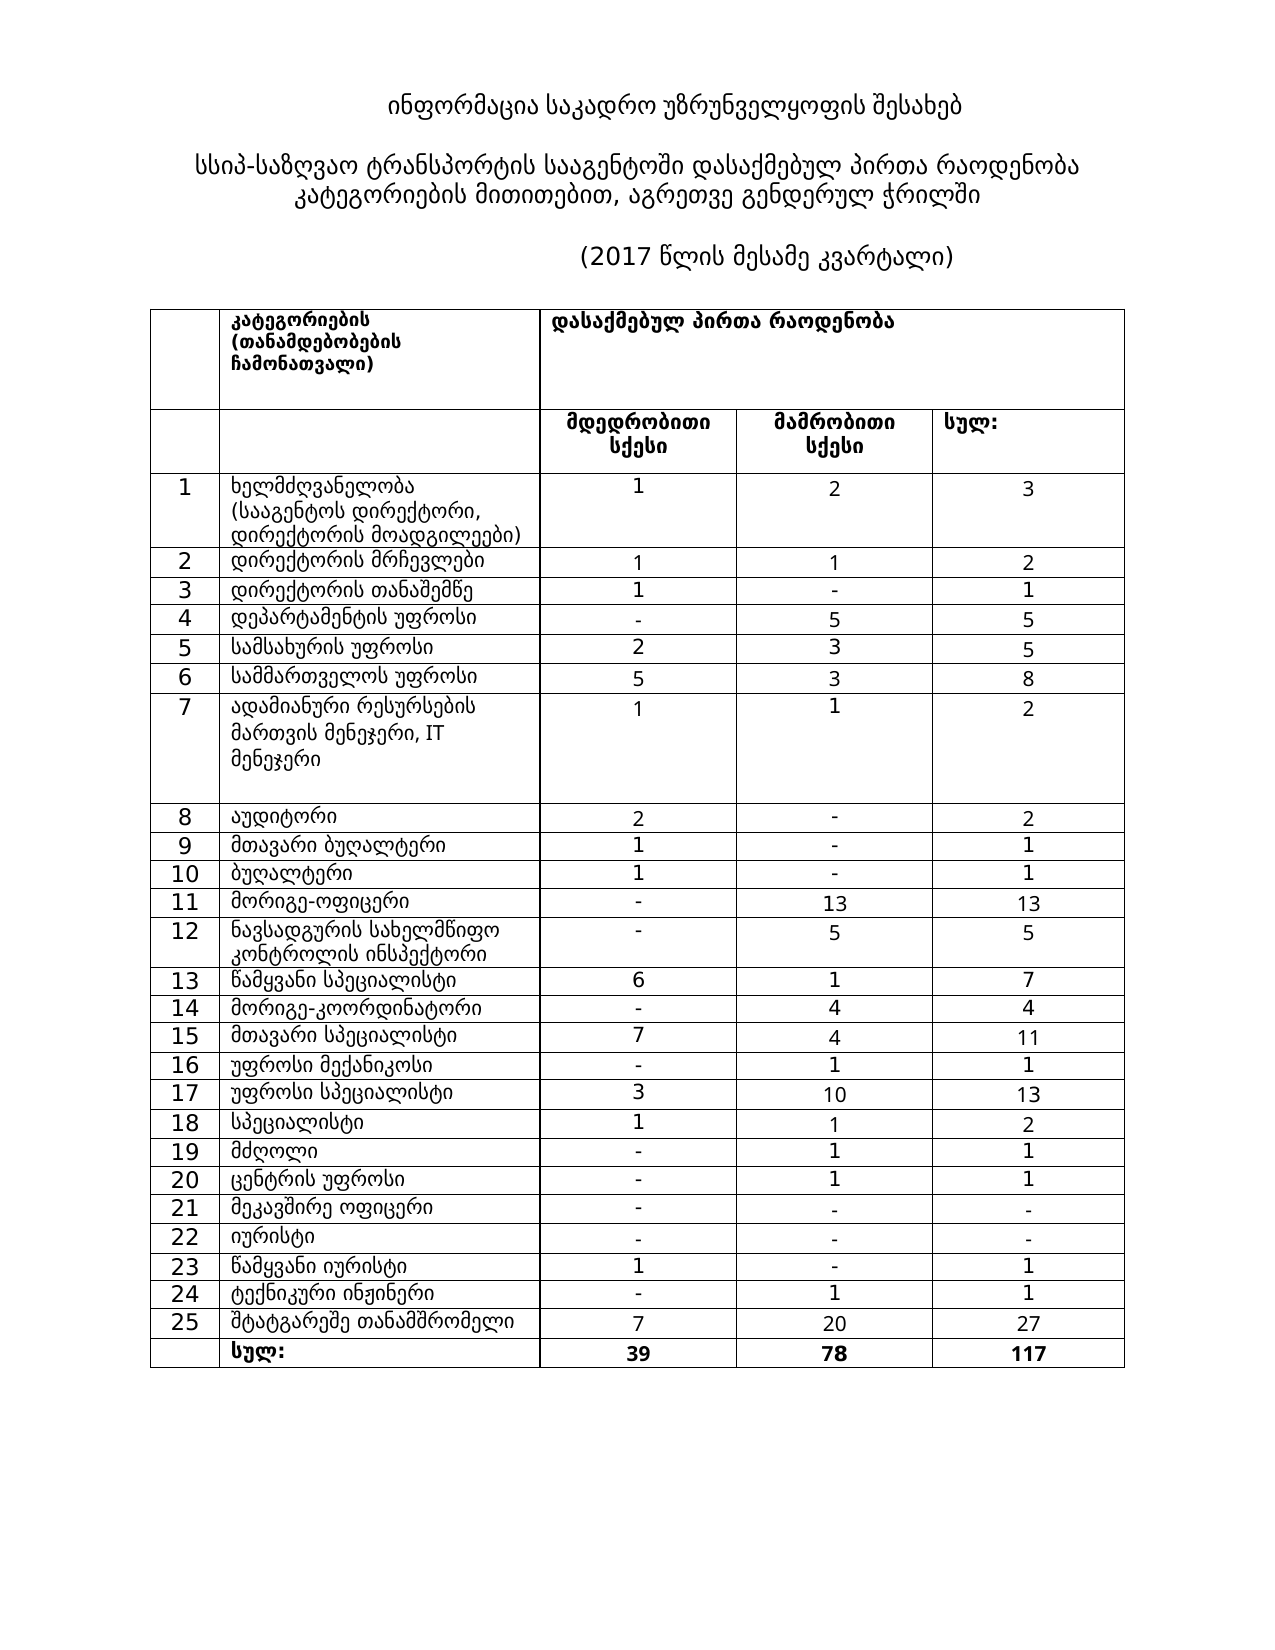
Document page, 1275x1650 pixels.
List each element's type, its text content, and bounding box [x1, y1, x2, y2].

table_cell - [737, 1224, 932, 1253]
table_cell 19 [151, 1139, 219, 1166]
table_cell - [737, 804, 932, 832]
table_cell 3 [151, 578, 219, 604]
table_cell [151, 410, 219, 473]
table_cell - [737, 861, 932, 888]
table_cell 4 [737, 996, 932, 1022]
table_cell - [737, 833, 932, 860]
table_cell 1 [933, 578, 1124, 604]
table_cell 15 [151, 1023, 219, 1052]
table_cell 2 [541, 635, 736, 663]
table_cell დირექტორის მრჩევლები [220, 548, 539, 577]
table_cell 8 [933, 664, 1124, 693]
table_cell 5 [151, 635, 219, 663]
table_cell 4 [737, 1023, 932, 1052]
table_cell 3 [541, 1080, 736, 1109]
table_cell 7 [541, 1309, 736, 1338]
table_cell სულ: [933, 410, 1124, 473]
table_cell 1 [541, 694, 736, 803]
table_cell 7 [933, 968, 1124, 994]
table_cell აუდიტორი [220, 804, 539, 832]
table_cell სამმართველოს უფროსი [220, 664, 539, 693]
table_cell 3 [933, 474, 1124, 547]
table_cell - [737, 1195, 932, 1223]
table_cell 13 [151, 968, 219, 994]
table_cell 1 [933, 1254, 1124, 1280]
table_cell მეკავშირე ოფიცერი [220, 1195, 539, 1223]
table_cell 1 [933, 1139, 1124, 1166]
table_cell დირექტორის თანაშემწე [220, 578, 539, 604]
table_cell იურისტი [220, 1224, 539, 1253]
table_cell 7 [151, 694, 219, 803]
table_cell 10 [151, 861, 219, 888]
table_cell 1 [737, 694, 932, 803]
table_cell - [541, 918, 736, 967]
table_cell 22 [151, 1224, 219, 1253]
table_cell 1 [737, 1139, 932, 1166]
table_cell ადამიანური რესურსების მართვის მენეჯერი, IT მენეჯერი [220, 694, 539, 803]
table_cell 27 [933, 1309, 1124, 1338]
table_cell - [541, 1053, 736, 1079]
table_cell 9 [151, 833, 219, 860]
table_cell 8 [151, 804, 219, 832]
table_cell 6 [151, 664, 219, 693]
table_cell 1 [933, 1167, 1124, 1194]
table_cell მთავარი სპეციალისტი [220, 1023, 539, 1052]
table_cell მამრობითი სქესი [737, 410, 932, 473]
table_cell სპეციალისტი [220, 1110, 539, 1138]
table_cell 1 [737, 548, 932, 577]
table_cell - [933, 1224, 1124, 1253]
table_cell 20 [151, 1167, 219, 1194]
table_cell სულ: [220, 1339, 539, 1367]
table_cell 5 [933, 605, 1124, 634]
table_cell 78 [737, 1339, 932, 1367]
table_cell 1 [933, 861, 1124, 888]
table_cell - [541, 1139, 736, 1166]
table_cell [220, 410, 539, 473]
table_cell მძღოლი [220, 1139, 539, 1166]
table_cell 2 [933, 1110, 1124, 1138]
table_cell ხელმძღვანელობა (სააგენტოს დირექტორი, დირექტორის მოადგილეები) [220, 474, 539, 547]
table_cell 1 [737, 968, 932, 994]
table_cell 25 [151, 1309, 219, 1338]
table_cell 1 [541, 1254, 736, 1280]
table_cell 3 [737, 664, 932, 693]
table_cell 5 [933, 635, 1124, 663]
table_cell ტექნიკური ინჟინერი [220, 1281, 539, 1308]
table_cell მორიგე-ოფიცერი [220, 889, 539, 917]
table_cell 20 [737, 1309, 932, 1338]
table_cell - [541, 1167, 736, 1194]
table_cell 1 [737, 1053, 932, 1079]
table_cell 39 [541, 1339, 736, 1367]
table_cell 13 [933, 1080, 1124, 1109]
table_cell 1 [541, 861, 736, 888]
table_cell - [541, 1224, 736, 1253]
table_cell 1 [541, 833, 736, 860]
table_cell 12 [151, 918, 219, 967]
table_cell 1 [541, 1110, 736, 1138]
table_cell 2 [933, 548, 1124, 577]
table_cell 5 [737, 918, 932, 967]
table_cell 21 [151, 1195, 219, 1223]
table_cell მდედრობითი სქესი [541, 410, 736, 473]
table_cell შტატგარეშე თანამშრომელი [220, 1309, 539, 1338]
table_cell 1 [151, 474, 219, 547]
table_cell 2 [541, 804, 736, 832]
table_cell - [541, 1195, 736, 1223]
table_cell 2 [933, 694, 1124, 803]
table_header დასაქმებულ პირთა რაოდენობა [541, 310, 1124, 409]
table_cell წამყვანი იურისტი [220, 1254, 539, 1280]
table_cell 1 [933, 1281, 1124, 1308]
table_cell - [737, 1254, 932, 1280]
table_cell 11 [933, 1023, 1124, 1052]
table_cell უფროსი მექანიკოსი [220, 1053, 539, 1079]
text (2017 წლის მესამე კვარტალი) [150, 239, 1125, 273]
table_cell 11 [151, 889, 219, 917]
table_header კატეგორიების (თანამდებობების ჩამონათვალი) [220, 310, 539, 409]
table_cell 18 [151, 1110, 219, 1138]
table_cell 1 [737, 1167, 932, 1194]
table_cell 2 [933, 804, 1124, 832]
table_cell - [541, 889, 736, 917]
table_cell 13 [737, 889, 932, 917]
table_cell 5 [933, 918, 1124, 967]
table_cell - [541, 1281, 736, 1308]
table_cell 23 [151, 1254, 219, 1280]
table_cell 14 [151, 996, 219, 1022]
text ინფორმაცია საკადრო უზრუნველყოფის შესახებ [150, 88, 1125, 122]
table_cell 117 [933, 1339, 1124, 1367]
table_cell დეპარტამენტის უფროსი [220, 605, 539, 634]
table_cell 1 [737, 1281, 932, 1308]
table_cell 10 [737, 1080, 932, 1109]
table_cell - [541, 996, 736, 1022]
table_cell 4 [933, 996, 1124, 1022]
table_cell 4 [151, 605, 219, 634]
table_cell 7 [541, 1023, 736, 1052]
table_cell 3 [737, 635, 932, 663]
table_cell 1 [933, 1053, 1124, 1079]
table_cell 5 [737, 605, 932, 634]
table_cell - [737, 578, 932, 604]
table_cell 17 [151, 1080, 219, 1109]
table_cell უფროსი სპეციალისტი [220, 1080, 539, 1109]
table_header [151, 310, 219, 409]
table_cell - [933, 1195, 1124, 1223]
table_cell 2 [737, 474, 932, 547]
table_cell 16 [151, 1053, 219, 1079]
table_cell 1 [541, 548, 736, 577]
table_cell 5 [541, 664, 736, 693]
table_cell სამსახურის უფროსი [220, 635, 539, 663]
table_cell 1 [541, 578, 736, 604]
table_cell 1 [541, 474, 736, 547]
table_cell ცენტრის უფროსი [220, 1167, 539, 1194]
table_cell 24 [151, 1281, 219, 1308]
table_cell - [541, 605, 736, 634]
table_cell ბუღალტერი [220, 861, 539, 888]
text სსიპ-საზღვაო ტრანსპორტის სააგენტოში დასაქმებულ პირთა რაოდენობა კატეგორიების მითითებით, აგრეთვე გენდერულ ჭრილში [150, 151, 1125, 209]
table_cell 13 [933, 889, 1124, 917]
table_cell მთავარი ბუღალტერი [220, 833, 539, 860]
table_cell წამყვანი სპეციალისტი [220, 968, 539, 994]
table_cell 1 [737, 1110, 932, 1138]
table_cell ნავსადგურის სახელმწიფო კონტროლის ინსპექტორი [220, 918, 539, 967]
table_cell 1 [933, 833, 1124, 860]
table_cell [151, 1339, 219, 1367]
table_cell 6 [541, 968, 736, 994]
table_cell მორიგე-კოორდინატორი [220, 996, 539, 1022]
table_cell 2 [151, 548, 219, 577]
